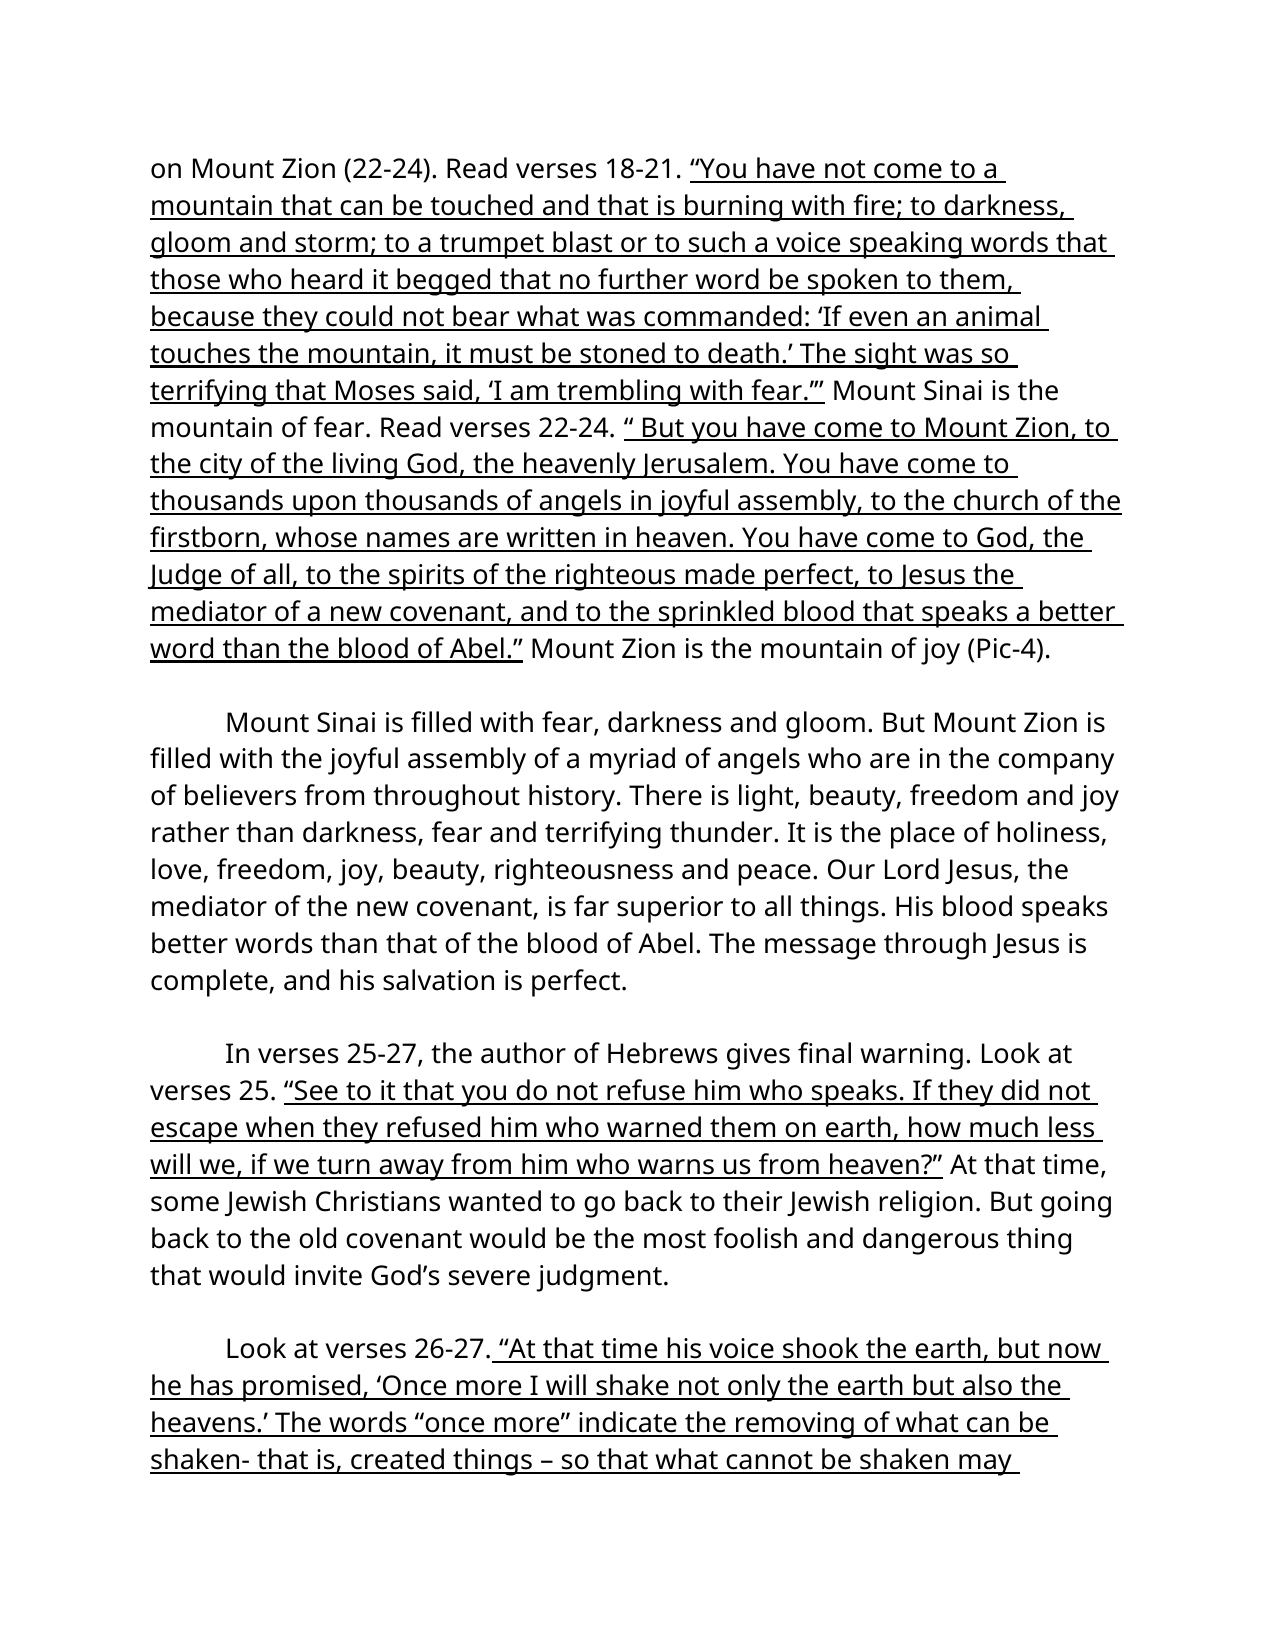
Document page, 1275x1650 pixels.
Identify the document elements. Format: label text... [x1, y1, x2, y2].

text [150, 150, 1125, 666]
text In verses 25-27, the author of Hebrews gives final warning. Look at verses 25. “See to it that you do not refuse him who speaks. If they did not escape when they refused him who warned them on earth, how much less will we, if we turn away from him who warns us from heaven?” At that time, some Jewish Christians wanted to go back to their Jewish religion. But going back to the old covenant would be the most foolish and dangerous thing that would invite God’s severe judgment. [150, 1035, 1125, 1293]
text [150, 1330, 1125, 1477]
text Mount Sinai is filled with fear, darkness and gloom. But Mount Zion is filled with the joyful assembly of a myriad of angels who are in the company of believers from throughout history. There is light, beauty, freedom and joy rather than darkness, fear and terrifying thunder. It is the place of holiness, love, freedom, joy, beauty, righteousness and peace. Our Lord Jesus, the mediator of the new covenant, is far superior to all things. His blood speaks better words than that of the blood of Abel. The message through Jesus is complete, and his salvation is perfect. [150, 703, 1125, 998]
